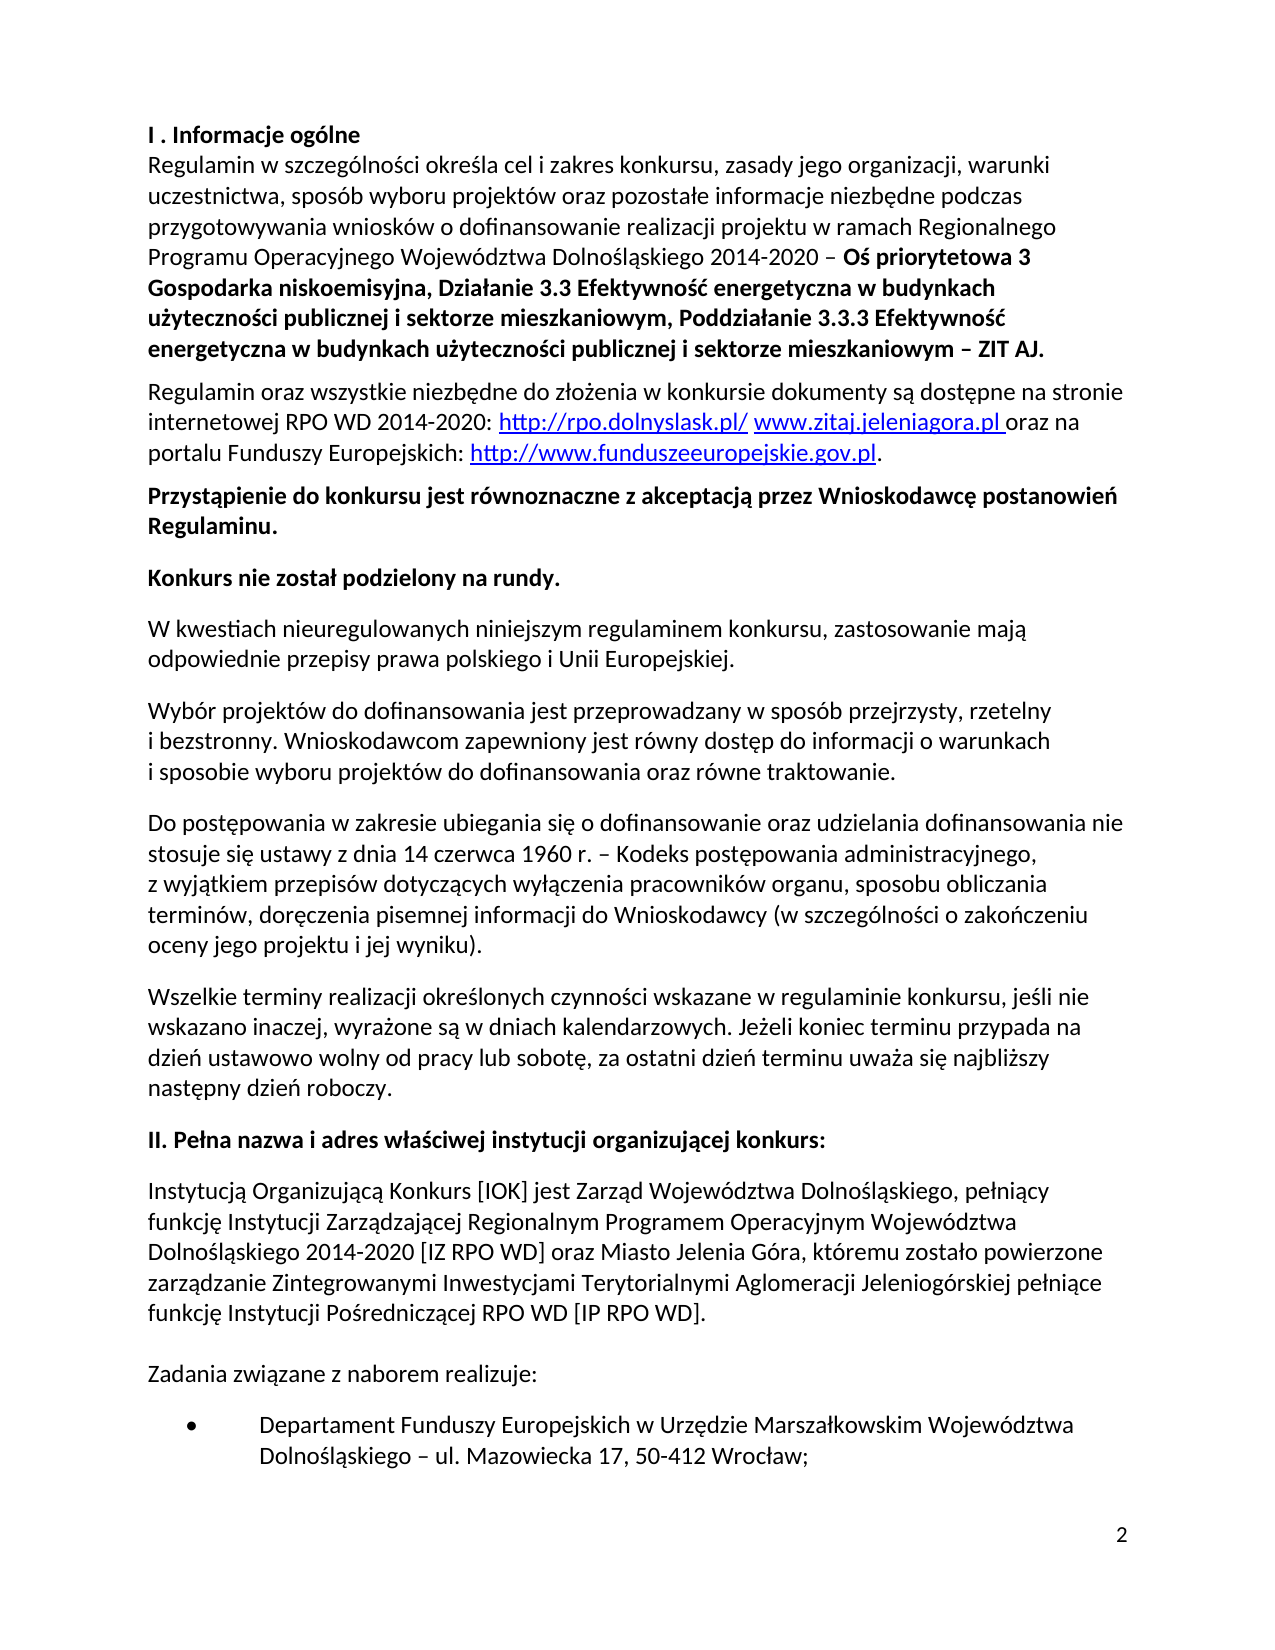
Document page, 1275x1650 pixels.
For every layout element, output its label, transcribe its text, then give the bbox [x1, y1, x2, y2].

text Wybór projektów do dofinansowania jest przeprowadzany w sposób przejrzysty, rzetelny i bezstronny. Wnioskodawcom zapewniony jest równy dostęp do informacji o warunkach i sposobie wyboru projektów do dofinansowania oraz równe traktowanie. [148, 695, 1127, 787]
text Do postępowania w zakresie ubiegania się o dofinansowanie oraz udzielania dofinansowania nie stosuje się ustawy z dnia 14 czerwca 1960 r. – Kodeks postępowania administracyjnego, z wyjątkiem przepisów dotyczących wyłączenia pracowników organu, sposobu obliczania terminów, doręczenia pisemnej informacji do Wnioskodawcy (w szczególności o zakończeniu oceny jego projektu i jej wyniku). [148, 807, 1127, 960]
text Konkurs nie został podzielony na rundy. [148, 562, 1127, 592]
text Regulamin oraz wszystkie niezbędne do złożenia w konkursie dokumenty są dostępne na stronie internetowej RPO WD 2014-2020: http://rpo.dolnyslask.pl/ www.zitaj.jeleniagora.pl oraz na portalu Funduszy Europejskich: http://www.funduszeeuropejskie.gov.pl. [148, 376, 1127, 467]
text Zadania związane z naborem realizuje: [148, 1358, 1127, 1389]
text Wszelkie terminy realizacji określonych czynności wskazane w regulaminie konkursu, jeśli nie wskazano inaczej, wyrażone są w dniach kalendarzowych. Jeżeli koniec terminu przypada na dzień ustawowo wolny od pracy lub sobotę, za ostatni dzień terminu uważa się najbliższy następny dzień roboczy. [148, 981, 1127, 1103]
list Departament Funduszy Europejskich w Urzędzie Marszałkowskim Województwa Dolnośląskiego – ul. Mazowiecka 17, 50-412 Wrocław; [185, 1409, 1127, 1471]
text II. Pełna nazwa i adres właściwej instytucji organizującej konkurs: [148, 1124, 1127, 1154]
text Przystąpienie do konkursu jest równoznaczne z akceptacją przez Wnioskodawcę postanowień Regulaminu. [148, 480, 1127, 541]
subtitle I . Informacje ogólne [148, 119, 1127, 150]
text Regulamin w szczególności określa cel i zakres konkursu, zasady jego organizacji, warunki uczestnictwa, sposób wyboru projektów oraz pozostałe informacje niezbędne podczas przygotowywania wniosków o dofinansowanie realizacji projektu w ramach Regionalnego Programu Operacyjnego Województwa Dolnośląskiego 2014-2020 – Oś priorytetowa 3 Gospodarka niskoemisyjna, Działanie 3.3 Efektywność energetyczna w budynkach użyteczności publicznej i sektorze mieszkaniowym, Poddziałanie 3.3.3 Efektywność energetyczna w budynkach użyteczności publicznej i sektorze mieszkaniowym – ZIT AJ. [148, 150, 1127, 363]
text Instytucją Organizującą Konkurs [IOK] jest Zarząd Województwa Dolnośląskiego, pełniący funkcję Instytucji Zarządzającej Regionalnym Programem Operacyjnym Województwa Dolnośląskiego 2014-2020 [IZ RPO WD] oraz Miasto Jelenia Góra, któremu zostało powierzone zarządzanie Zintegrowanymi Inwestycjami Terytorialnymi Aglomeracji Jeleniogórskiej pełniące funkcję Instytucji Pośredniczącej RPO WD [IP RPO WD]. [148, 1175, 1127, 1328]
text W kwestiach nieuregulowanych niniejszym regulaminem konkursu, zastosowanie mają odpowiednie przepisy prawa polskiego i Unii Europejskiej. [148, 613, 1127, 674]
